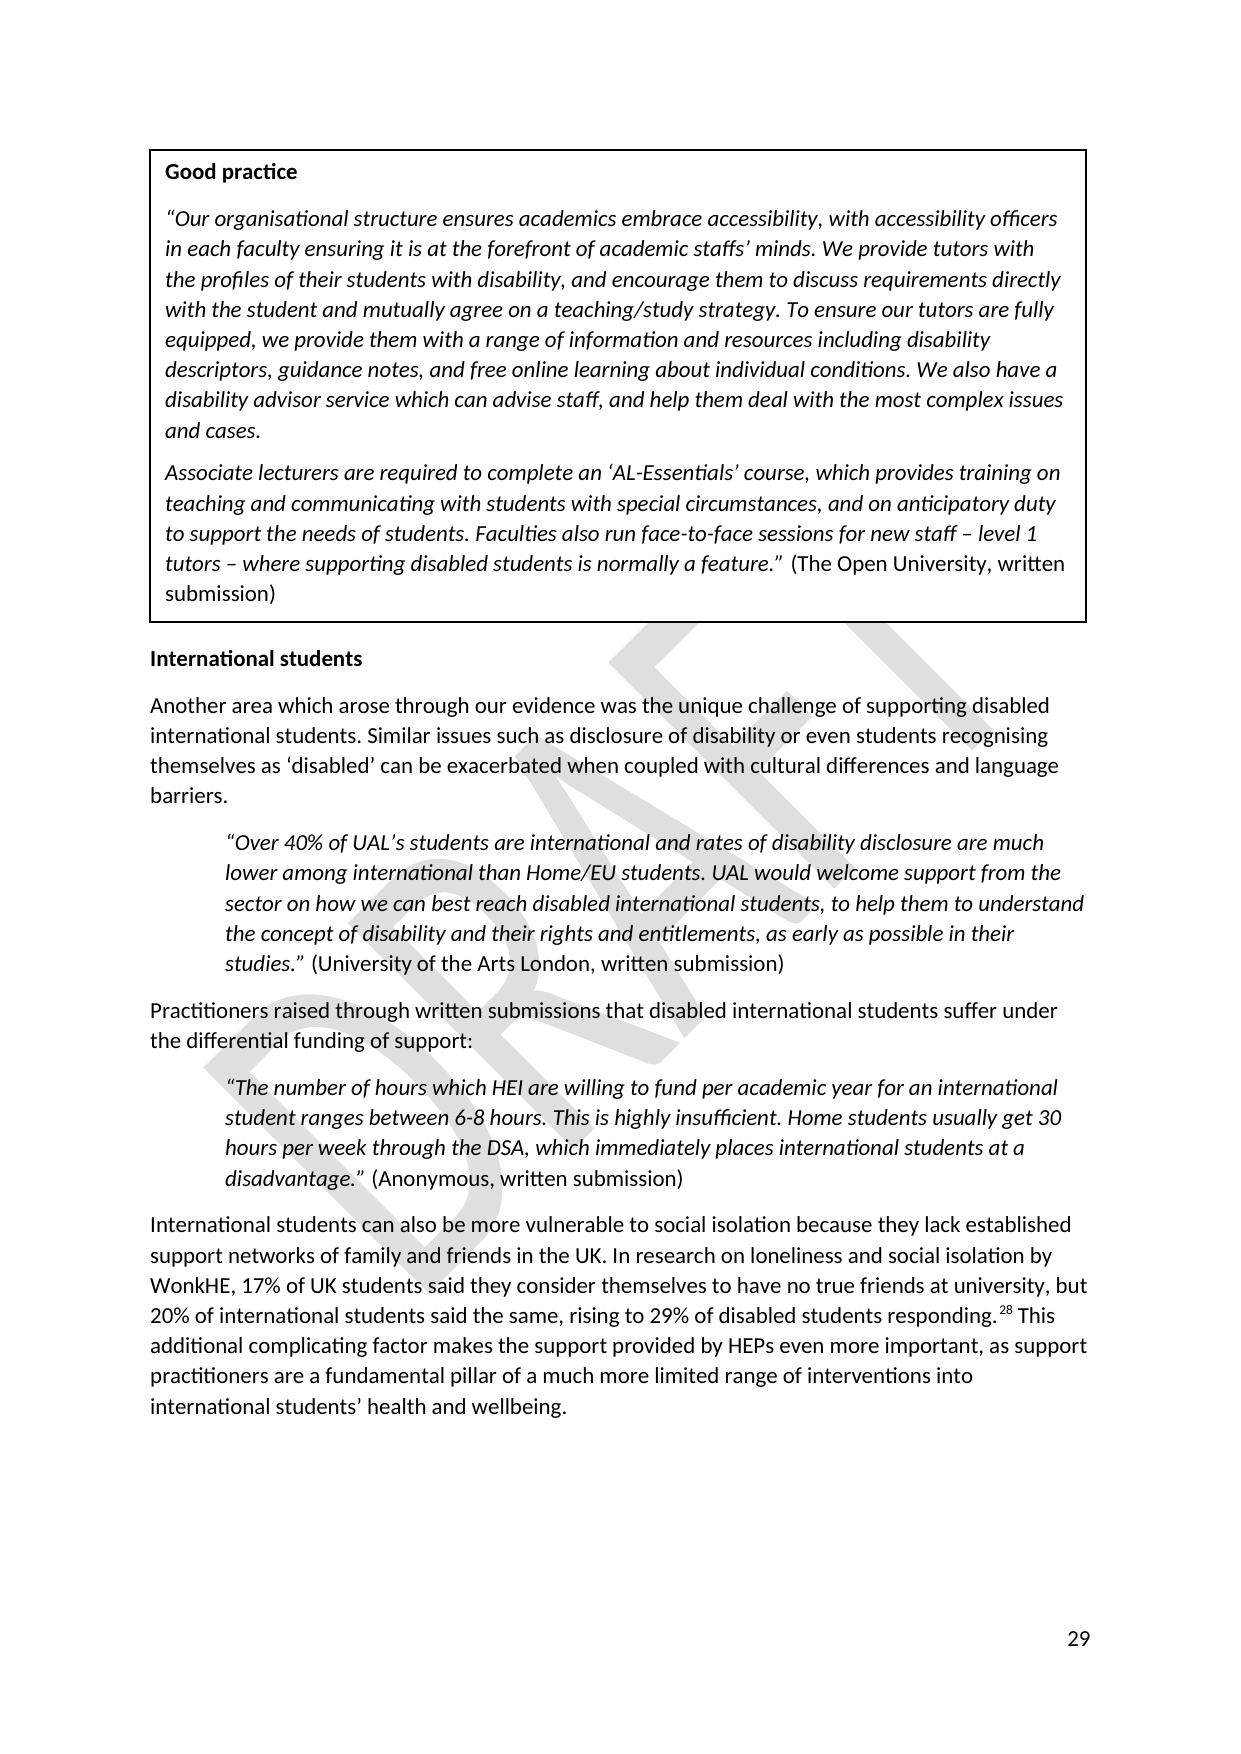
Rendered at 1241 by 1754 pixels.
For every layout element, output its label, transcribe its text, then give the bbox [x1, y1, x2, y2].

text Practitioners raised through written submissions that disabled international students suffer under the differential funding of support: [150, 996, 1090, 1054]
text International students can also be more vulnerable to social isolation because they lack established support networks of family and friends in the UK. In research on loneliness and social isolation by WonkHE, 17% of UK students said they consider themselves to have no true friends at university, but 20% of international students said the same, rising to 29% of disabled students responding. This additional complicating factor makes the support provided by HEPs even more important, as support practitioners are a fundamental pillar of a much more limited range of interventions into international students’ health and wellbeing. [150, 1211, 1090, 1420]
text International students [150, 644, 1090, 672]
text Another area which arose through our evidence was the unique challenge of supporting disabled international students. Similar issues such as disclosure of disability or even students recognising themselves as ‘disabled’ can be exacerbated when coupled with cultural differences and language barriers. [150, 691, 1090, 809]
text “Over 40% of UAL’s students are international and rates of disability disclosure are much lower among international than Home/EU students. UAL would welcome support from the sector on how we can best reach disabled international students, to help them to understand the concept of disability and their rights and entitlements, as early as possible in their studies.” (University of the Arts London, written submission) [225, 828, 1090, 977]
text “The number of hours which HEI are willing to fund per academic year for an international student ranges between 6-8 hours. This is highly insufficient. Home students usually get 30 hours per week through the DSA, which immediately places international students at a disadvantage.” (Anonymous, written submission) [225, 1073, 1090, 1192]
